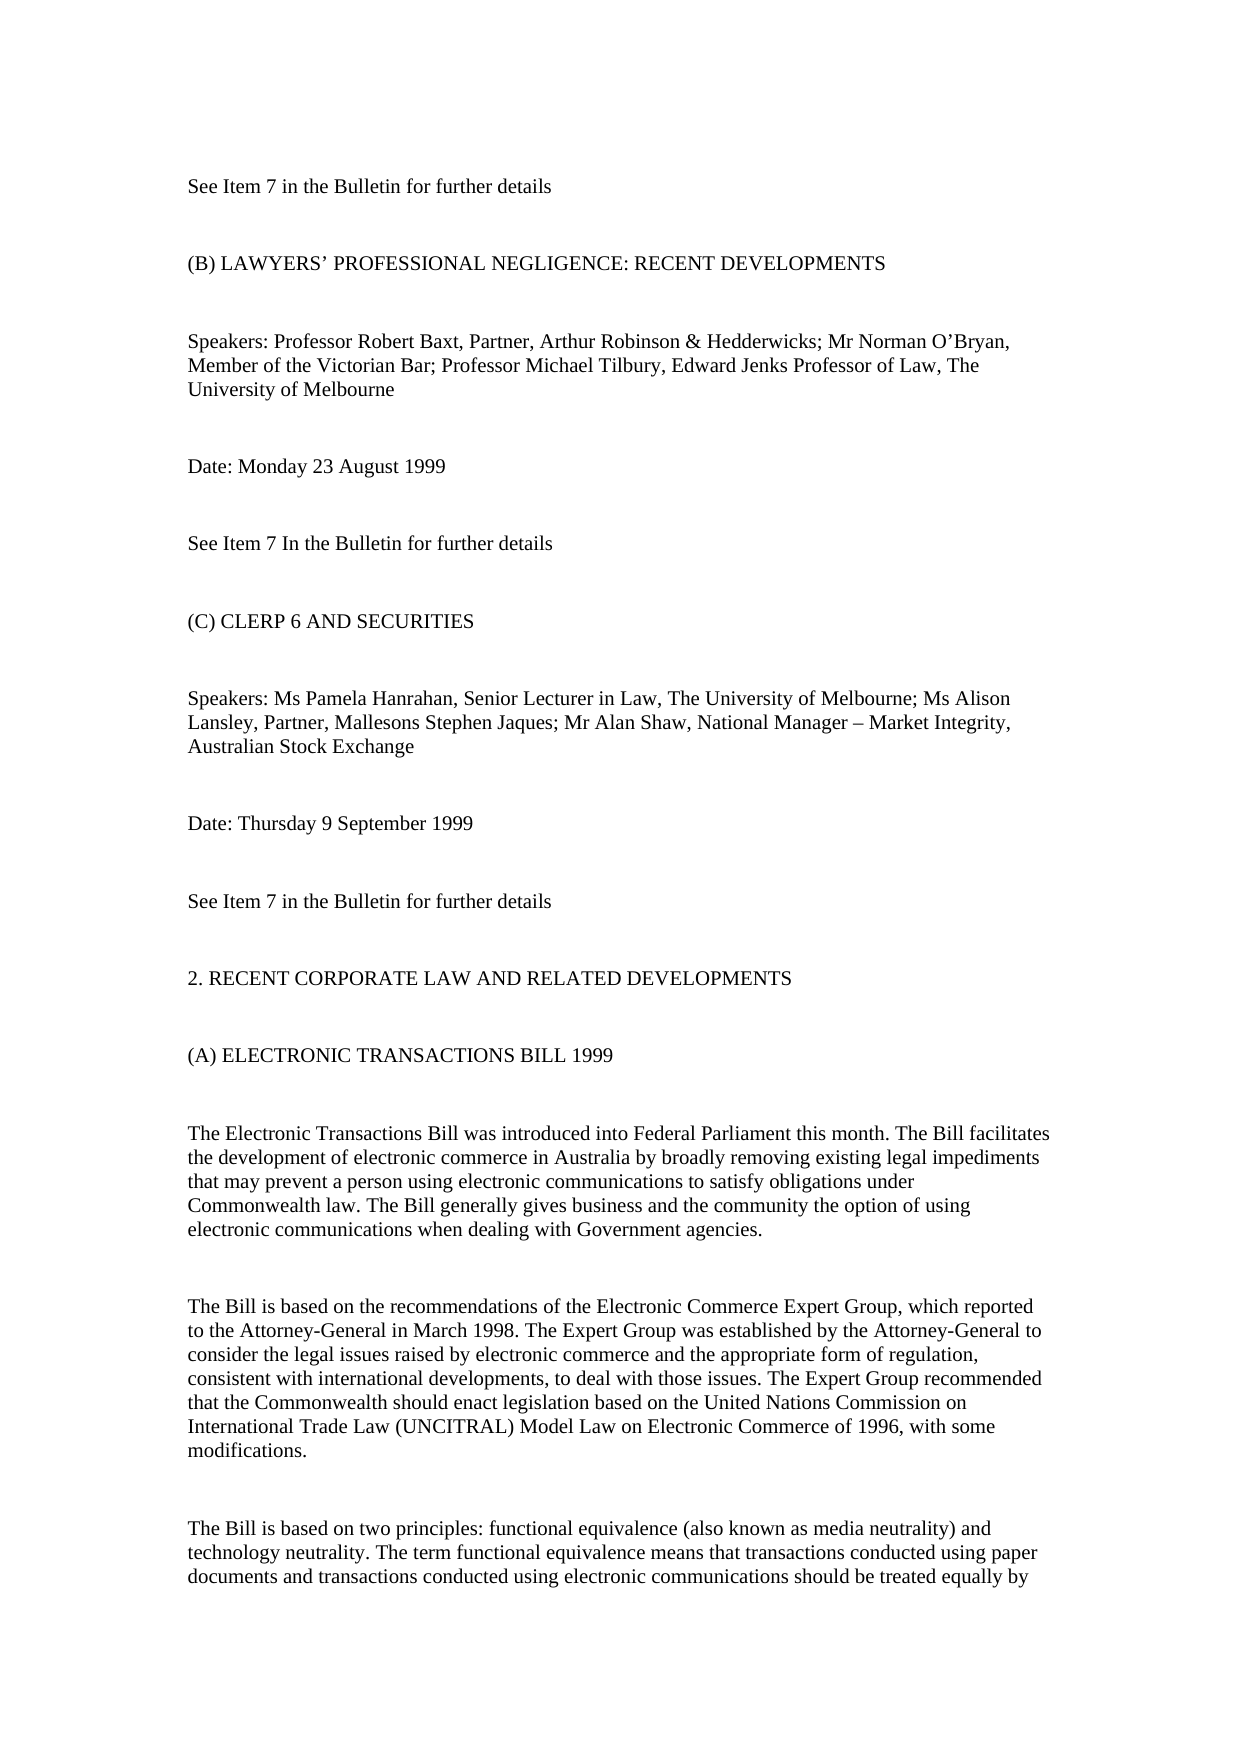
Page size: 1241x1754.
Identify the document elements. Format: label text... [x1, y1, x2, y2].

text See Item 7 in the Bulletin for further details [187, 150, 1053, 198]
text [187, 1492, 1053, 1588]
text See Item 7 In the Bulletin for further details [187, 507, 1053, 555]
text Speakers: Ms Pamela Hanrahan, Senior Lecturer in Law, The University of Melbourne; Ms Alison Lansley, Partner, Mallesons Stephen Jaques; Mr Alan Shaw, National Manager – Market Integrity, Australian Stock Exchange [187, 662, 1053, 758]
text Date: Thursday 9 September 1999 [187, 787, 1053, 835]
text (A) ELECTRONIC TRANSACTIONS BILL 1999 [187, 1019, 1053, 1067]
text See Item 7 in the Bulletin for further details [187, 864, 1053, 913]
text Speakers: Professor Robert Baxt, Partner, Arthur Robinson & Hedderwicks; Mr Norman O’Bryan, Member of the Victorian Bar; Professor Michael Tilbury, Edward Jenks Professor of Law, The University of Melbourne [187, 304, 1053, 401]
text Date: Monday 23 August 1999 [187, 430, 1053, 478]
text 2. RECENT CORPORATE LAW AND RELATED DEVELOPMENTS [187, 942, 1053, 990]
text (B) LAWYERS’ PROFESSIONAL NEGLIGENCE: RECENT DEVELOPMENTS [187, 227, 1053, 275]
text The Bill is based on the recommendations of the Electronic Commerce Expert Group, which reported to the Attorney-General in March 1998. The Expert Group was established by the Attorney-General to consider the legal issues raised by electronic commerce and the appropriate form of regulation, consistent with international developments, to deal with those issues. The Expert Group recommended that the Commonwealth should enact legislation based on the United Nations Commission on International Trade Law (UNCITRAL) Model Law on Electronic Commerce of 1996, with some modifications. [187, 1270, 1053, 1462]
text (C) CLERP 6 AND SECURITIES [187, 584, 1053, 633]
text The Electronic Transactions Bill was introduced into Federal Parliament this month. The Bill facilitates the development of electronic commerce in Australia by broadly removing existing legal impediments that may prevent a person using electronic communications to satisfy obligations under Commonwealth law. The Bill generally gives business and the community the option of using electronic communications when dealing with Government agencies. [187, 1096, 1053, 1241]
